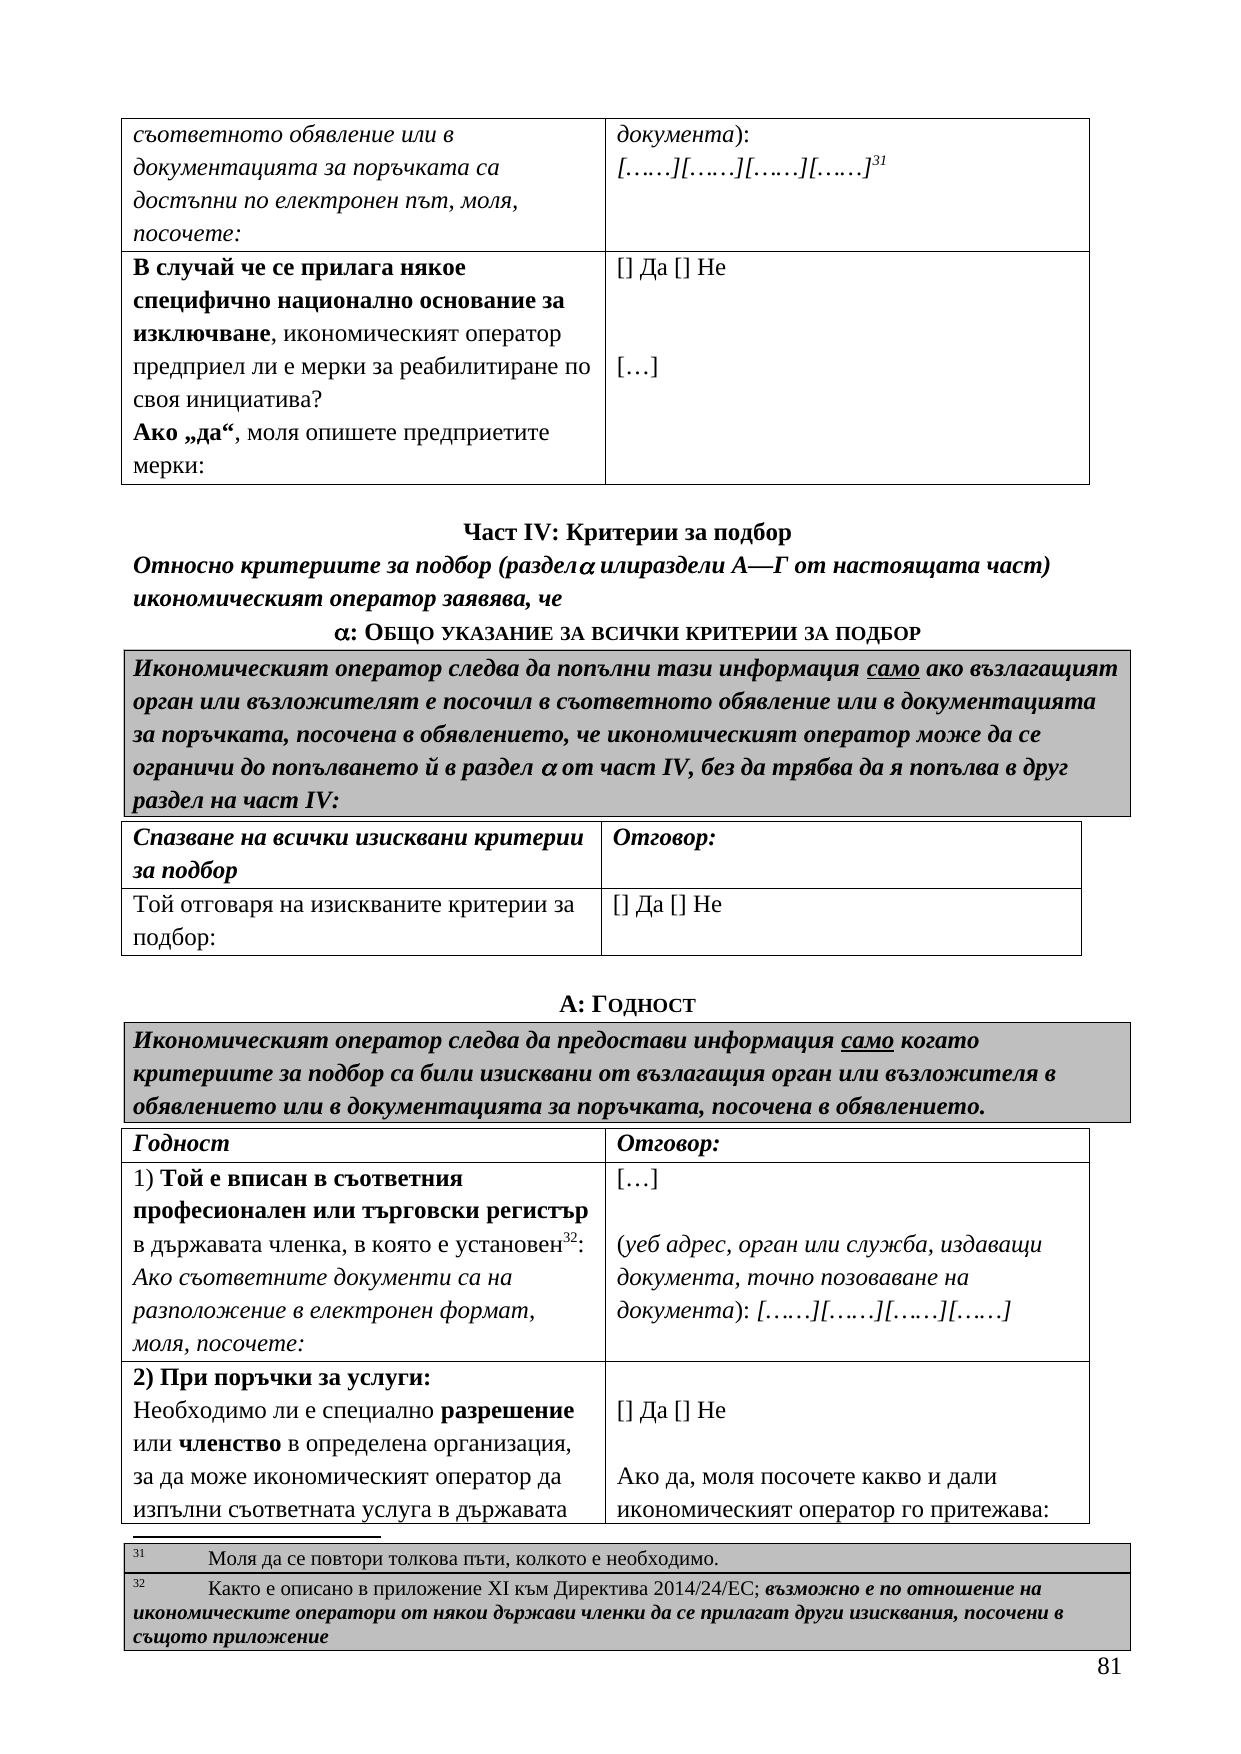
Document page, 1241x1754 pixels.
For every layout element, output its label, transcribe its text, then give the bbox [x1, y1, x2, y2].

table_cell [] Да [] Не [602, 889, 1081, 955]
table_cell В случай че се прилага някое специфично национално основание за изключване, икономическият оператор предприел ли е мерки за реабилитиране по своя инициатива? Ако „да“, моля опишете предприетите мерки: [122, 252, 605, 483]
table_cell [122, 1362, 605, 1523]
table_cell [606, 1362, 1089, 1523]
title А: Годност [133, 989, 1122, 1018]
text Относно критериите за подбор (раздел илираздели А—Г от настоящата част) икономическият оператор заявява, че [133, 551, 1122, 612]
title Част IV: Критерии за подбор [133, 517, 1122, 546]
table_cell […] (уеб адрес, орган или служба, издаващи документа, точно позоваване на документа): [……][……][……][……] [606, 1163, 1089, 1361]
table_cell Той отговаря на изискваните критерии за подбор: [122, 889, 601, 955]
table_header Отговор: [602, 822, 1081, 888]
table_header Годност [122, 1129, 605, 1162]
table_cell [] Да [] Не […] [606, 252, 1089, 483]
table_cell 1) Той е вписан в съответния професионален или търговски регистър в държавата членка, в която е установен: Ако съответните документи са на разположение в електронен формат, моля, посочете: [122, 1163, 605, 1361]
title : Общо указание за всички критерии за подбор [133, 617, 1122, 645]
table_header Отговор: [606, 1129, 1089, 1162]
text Икономическият оператор следва да попълни тази информация само ако възлагащият орган или възложителят е посочил в съответното обявление или в документацията за поръчката, посочена в обявлението, че икономическият оператор може да се ограничи до попълването й в раздел от част ІV, без да трябва да я попълва в друг раздел на част ІV: [125, 651, 1130, 816]
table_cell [606, 119, 1089, 251]
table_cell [122, 119, 605, 251]
table_header Спазване на всички изисквани критерии за подбор [122, 822, 601, 888]
text Икономическият оператор следва да предостави информация само когато критериите за подбор са били изисквани от възлагащия орган или възложителя в обявлението или в документацията за поръчката, посочена в обявлението. [125, 1023, 1130, 1122]
